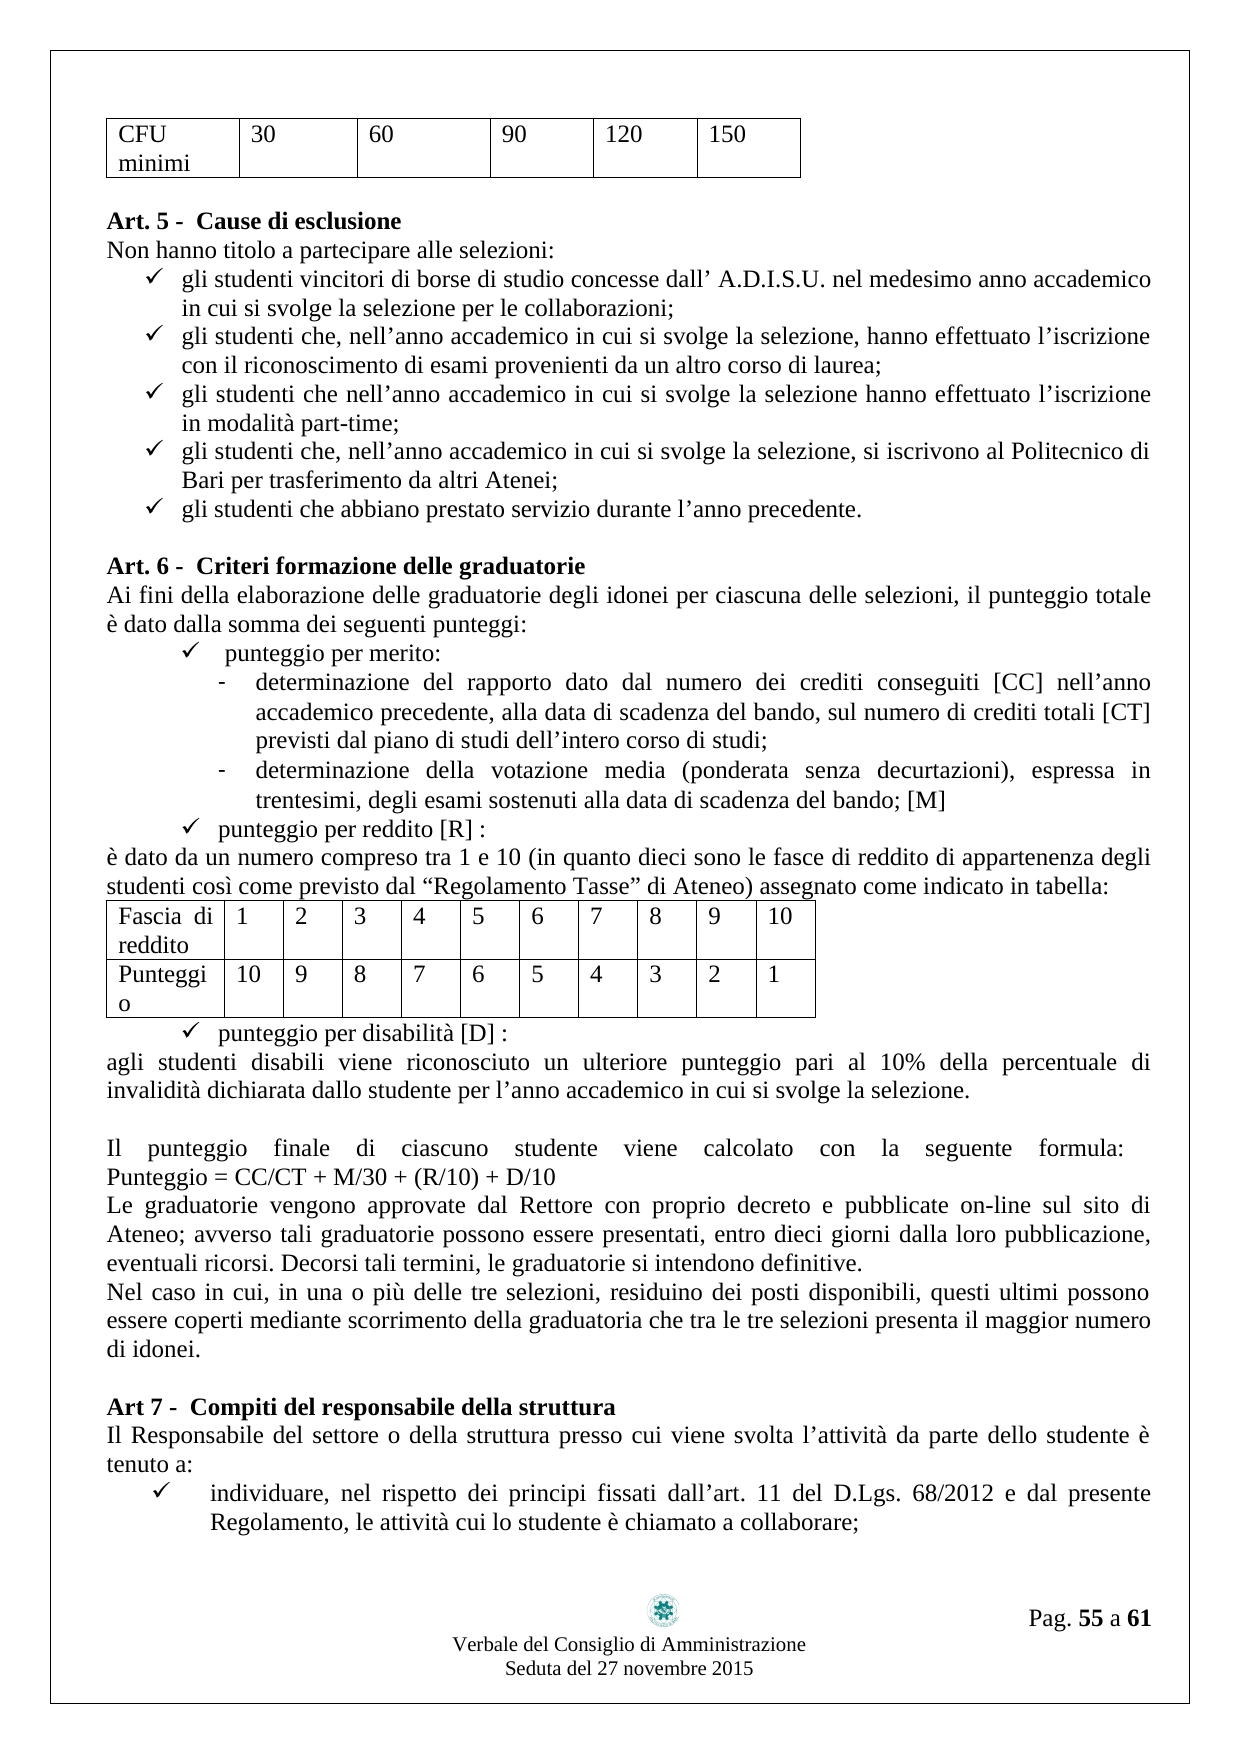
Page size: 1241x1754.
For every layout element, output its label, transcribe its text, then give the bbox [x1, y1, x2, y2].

text Nel caso in cui, in una o più delle tre selezioni, residuino dei posti disponibili, questi ultimi possono essere coperti mediante scorrimento della graduatoria che tra le tre selezioni presenta il maggior numero di idonei. [106, 1277, 1152, 1363]
list determinazione della votazione media (ponderata senza decurtazioni), espressa in trentesimi, degli esami sostenuti alla data di scadenza del bando; [M] [218, 754, 1152, 814]
list gli studenti che, nell’anno accademico in cui si svolge la selezione, si iscrivono al Politecnico di Bari per trasferimento da altri Atenei; [144, 436, 1152, 494]
list punteggio per disabilità [D] : [180, 1018, 1152, 1047]
text Non hanno titolo a partecipare alle selezioni: [106, 235, 1152, 264]
table_cell 6 [461, 960, 519, 1017]
table_header 6 [520, 901, 578, 958]
table_cell 9 [284, 960, 342, 1017]
table_cell 30 [240, 119, 357, 177]
table_cell 60 [358, 119, 490, 177]
list punteggio per merito: [180, 638, 1152, 666]
list gli studenti vincitori di borse di studio concesse dall’ A.D.I.S.U. nel medesimo anno accademico in cui si svolge la selezione per le collaborazioni; [144, 264, 1152, 321]
table_header 8 [638, 901, 696, 958]
table_cell 90 [491, 119, 593, 177]
text Ai fini della elaborazione delle graduatorie degli idonei per ciascuna delle selezioni, il punteggio totale è dato dalla somma dei seguenti punteggi: [106, 580, 1152, 638]
text Art. 6 - Criteri formazione delle graduatorie [106, 551, 1152, 580]
table_header Fascia di reddito [107, 901, 224, 958]
table_cell 10 [225, 960, 283, 1017]
list punteggio per reddito [R] : [180, 814, 1152, 842]
table_header 10 [757, 901, 815, 958]
text è dato da un numero compreso tra 1 e 10 (in quanto dieci sono le fasce di reddito di appartenenza degli studenti così come previsto dal “Regolamento Tasse” di Ateneo) assegnato come indicato in tabella: [106, 842, 1152, 900]
text agli studenti disabili viene riconosciuto un ulteriore punteggio pari al 10% della percentuale di invalidità dichiarata dallo studente per l’anno accademico in cui si svolge la selezione. [106, 1047, 1152, 1104]
table_header 5 [461, 901, 519, 958]
table_cell 1 [757, 960, 815, 1017]
table_cell 150 [698, 119, 800, 177]
table_header 2 [284, 901, 342, 958]
table_cell CFU minimi [107, 119, 239, 177]
table_cell 7 [402, 960, 460, 1017]
list determinazione del rapporto dato dal numero dei crediti conseguiti [CC] nell’anno accademico precedente, alla data di scadenza del bando, sul numero di crediti totali [CT] previsti dal piano di studi dell’intero corso di studi; [218, 666, 1152, 754]
table_cell 4 [579, 960, 637, 1017]
picture [647, 1594, 680, 1627]
table_cell 5 [520, 960, 578, 1017]
table_header 4 [402, 901, 460, 958]
table_cell 3 [638, 960, 696, 1017]
text Art. 5 - Cause di esclusione [106, 206, 1152, 235]
list gli studenti che abbiano prestato servizio durante l’anno precedente. [144, 494, 1152, 523]
list gli studenti che, nell’anno accademico in cui si svolge la selezione, hanno effettuato l’iscrizione con il riconoscimento di esami provenienti da un altro corso di laurea; [144, 321, 1152, 379]
table_cell Punteggio [107, 960, 224, 1017]
table_header 3 [343, 901, 401, 958]
table_header 9 [697, 901, 756, 958]
table_cell 8 [343, 960, 401, 1017]
list individuare, nel rispetto dei principi fissati dall’art. 11 del D.Lgs. 68/2012 e dal presente Regolamento, le attività cui lo studente è chiamato a collaborare; [151, 1478, 1152, 1536]
table_header 1 [225, 901, 283, 958]
table_cell 120 [594, 119, 697, 177]
list gli studenti che nell’anno accademico in cui si svolge la selezione hanno effettuato l’iscrizione in modalità part-time; [144, 379, 1152, 436]
table_cell 2 [697, 960, 756, 1017]
text Le graduatorie vengono approvate dal Rettore con proprio decreto e pubblicate on-line sul sito di Ateneo; avverso tali graduatorie possono essere presentati, entro dieci giorni dalla loro pubblicazione, eventuali ricorsi. Decorsi tali termini, le graduatorie si intendono definitive. [106, 1191, 1152, 1277]
text Il Responsabile del settore o della struttura presso cui viene svolta l’attività da parte dello studente è tenuto a: [106, 1421, 1152, 1478]
text Art 7 - Compiti del responsabile della struttura [106, 1392, 1152, 1421]
text Il punteggio finale di ciascuno studente viene calcolato con la seguente formula: Punteggio = CC/CT + M/30 + (R/10) + D/10 [106, 1133, 1152, 1191]
table_header 7 [579, 901, 637, 958]
